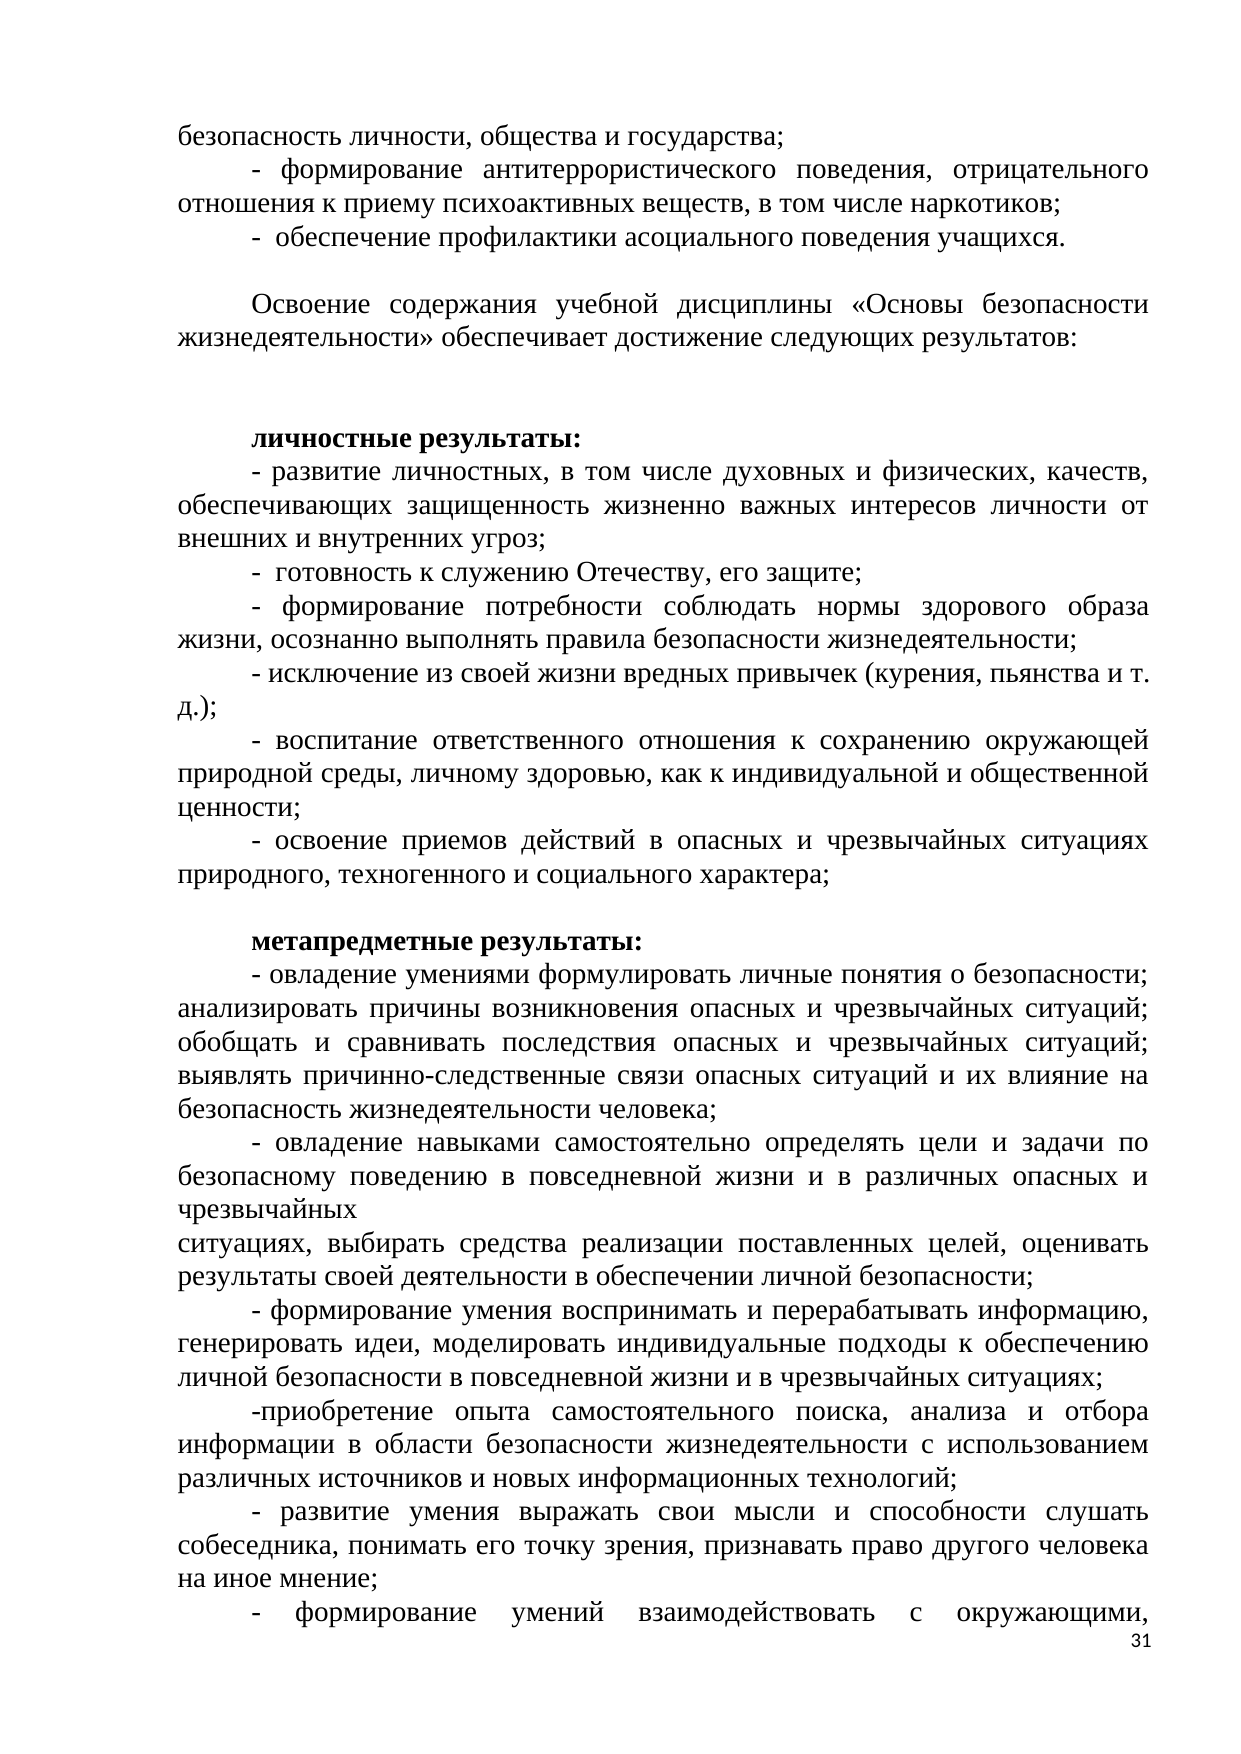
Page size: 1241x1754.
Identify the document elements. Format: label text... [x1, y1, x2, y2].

text метапредметные результаты: [177, 923, 1152, 957]
text личностные результаты: [177, 420, 1152, 453]
text - обеспечение профилактики асоциального поведения учащихся. [177, 219, 1149, 252]
text - овладение навыками самостоятельно определять цели и задачи по безопасному поведению в повседневной жизни и в различных опасных и чрезвычайных ситуациях, выбирать средства реализации поставленных целей, оценивать результаты своей деятельности в обеспечении личной безопасности; [177, 1124, 1149, 1292]
text - готовность к служению Отечеству, его защите; [177, 554, 1152, 588]
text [177, 1594, 1149, 1627]
text - исключение из своей жизни вредных привычек (курения, пьянства и т. д.); [177, 655, 1152, 722]
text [177, 118, 1149, 152]
text - развитие умения выражать свои мысли и способности слушать собеседника, понимать его точку зрения, признавать право другого человека на иное мнение; [177, 1493, 1149, 1594]
text Освоение содержания учебной дисциплины «Основы безопасности жизнедеятельности» обеспечивает достижение следующих результатов: [177, 286, 1149, 353]
text - освоение приемов действий в опасных и чрезвычайных ситуациях природного, техногенного и социального характера; [177, 822, 1149, 889]
text - воспитание ответственного отношения к сохранению окружающей природной среды, личному здоровью, как к индивидуальной и общественной ценности; [177, 722, 1149, 822]
text - формирование умения воспринимать и перерабатывать информацию, генерировать идеи, моделировать индивидуальные подходы к обеспечению личной безопасности в повседневной жизни и в чрезвычайных ситуациях; [177, 1292, 1149, 1393]
text - формирование антитеррористического поведения, отрицательного отношения к приему психоактивных веществ, в том числе наркотиков; [177, 152, 1149, 219]
text -приобретение опыта самостоятельного поиска, анализа и отбора информации в области безопасности жизнедеятельности с использованием различных источников и новых информационных технологий; [177, 1393, 1149, 1493]
text - формирование потребности соблюдать нормы здорового образа жизни, осознанно выполнять правила безопасности жизнедеятельности; [177, 588, 1149, 655]
text - овладение умениями формулировать личные понятия о безопасности; анализировать причины возникновения опасных и чрезвычайных ситуаций; обобщать и сравнивать последствия опасных и чрезвычайных ситуаций; выявлять причинно-следственные связи опасных ситуаций и их влияние на безопасность жизнедеятельности человека; [177, 957, 1149, 1124]
text - развитие личностных, в том числе духовных и физических, качеств, обеспечивающих защищенность жизненно важных интересов личности от внешних и внутренних угроз; [177, 453, 1149, 554]
